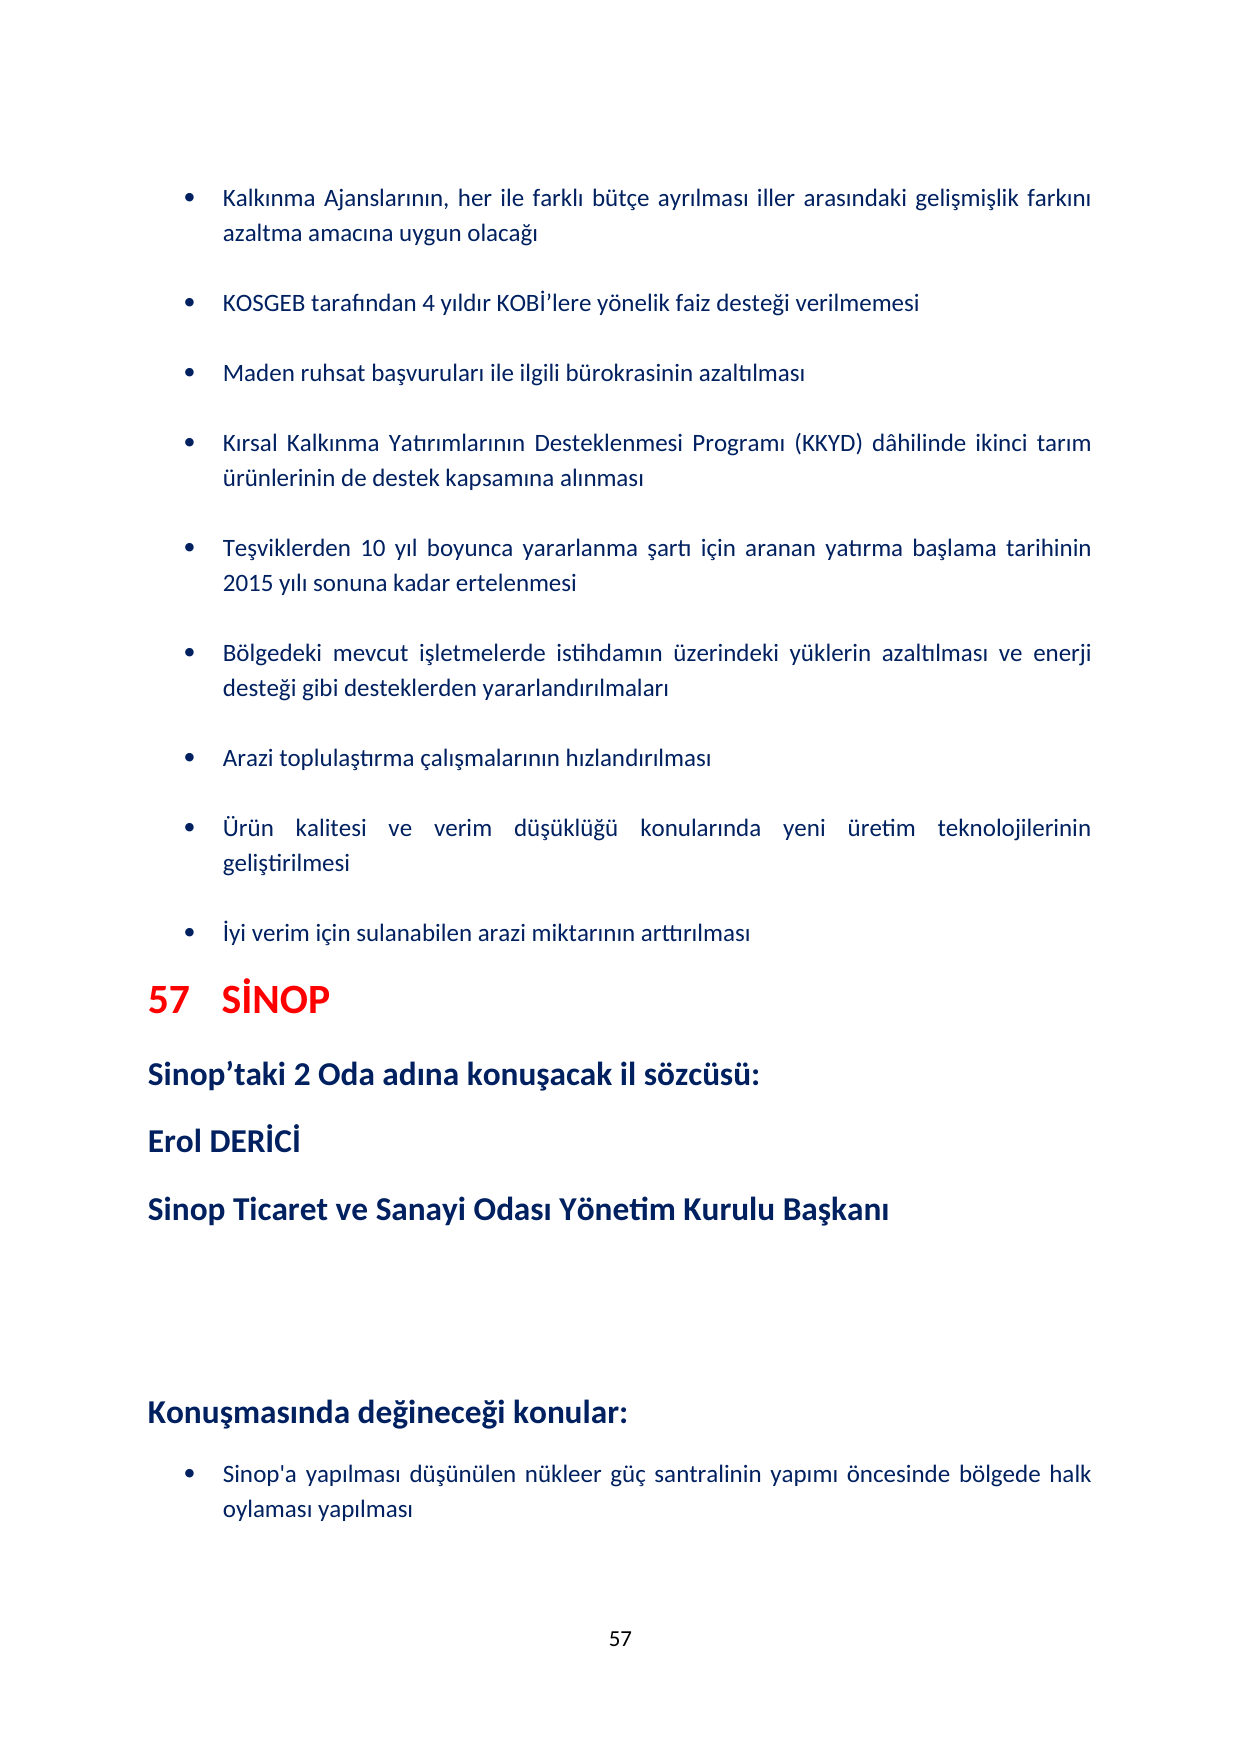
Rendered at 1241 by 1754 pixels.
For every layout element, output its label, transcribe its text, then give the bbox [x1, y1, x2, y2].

text Sinop Ticaret ve Sanayi Odası Yönetim Kurulu Başkanı [148, 1188, 1093, 1229]
list Teşviklerden 10 yıl boyunca yararlanma şartı için aranan yatırma başlama tarihinin 2015 yılı sonuna kadar ertelenmesi [185, 533, 1093, 598]
list Maden ruhsat başvuruları ile ilgili bürokrasinin azaltılması [185, 358, 1093, 388]
list Bölgedeki mevcut işletmelerde istihdamın üzerindeki yüklerin azaltılması ve enerji desteği gibi desteklerden yararlandırılmaları [185, 638, 1093, 703]
text Sinop’taki 2 Oda adına konuşacak il sözcüsü: [148, 1053, 1093, 1093]
list Sinop'a yapılması düşünülen nükleer güç santralinin yapımı öncesinde bölgede halk oylaması yapılması [185, 1458, 1093, 1524]
list Ürün kalitesi ve verim düşüklüğü konularında yeni üretim teknolojilerinin geliştirilmesi [185, 813, 1093, 878]
list Kırsal Kalkınma Yatırımlarının Desteklenmesi Programı (KKYD) dâhilinde ikinci tarım ürünlerinin de destek kapsamına alınması [185, 428, 1093, 493]
list İyi verim için sulanabilen arazi miktarının arttırılması [185, 918, 1093, 948]
text Konuşmasında değineceği konular: [148, 1391, 1093, 1431]
list Kalkınma Ajanslarının, her ile farklı bütçe ayrılması iller arasındaki gelişmişlik farkını azaltma amacına uygun olacağı [185, 183, 1093, 248]
text 57 SİNOP [148, 973, 1093, 1024]
text Erol DERİCİ [148, 1120, 1093, 1161]
list Arazi toplulaştırma çalışmalarının hızlandırılması [185, 743, 1093, 773]
list KOSGEB tarafından 4 yıldır KOBİ’lere yönelik faiz desteği verilmemesi [185, 288, 1093, 318]
